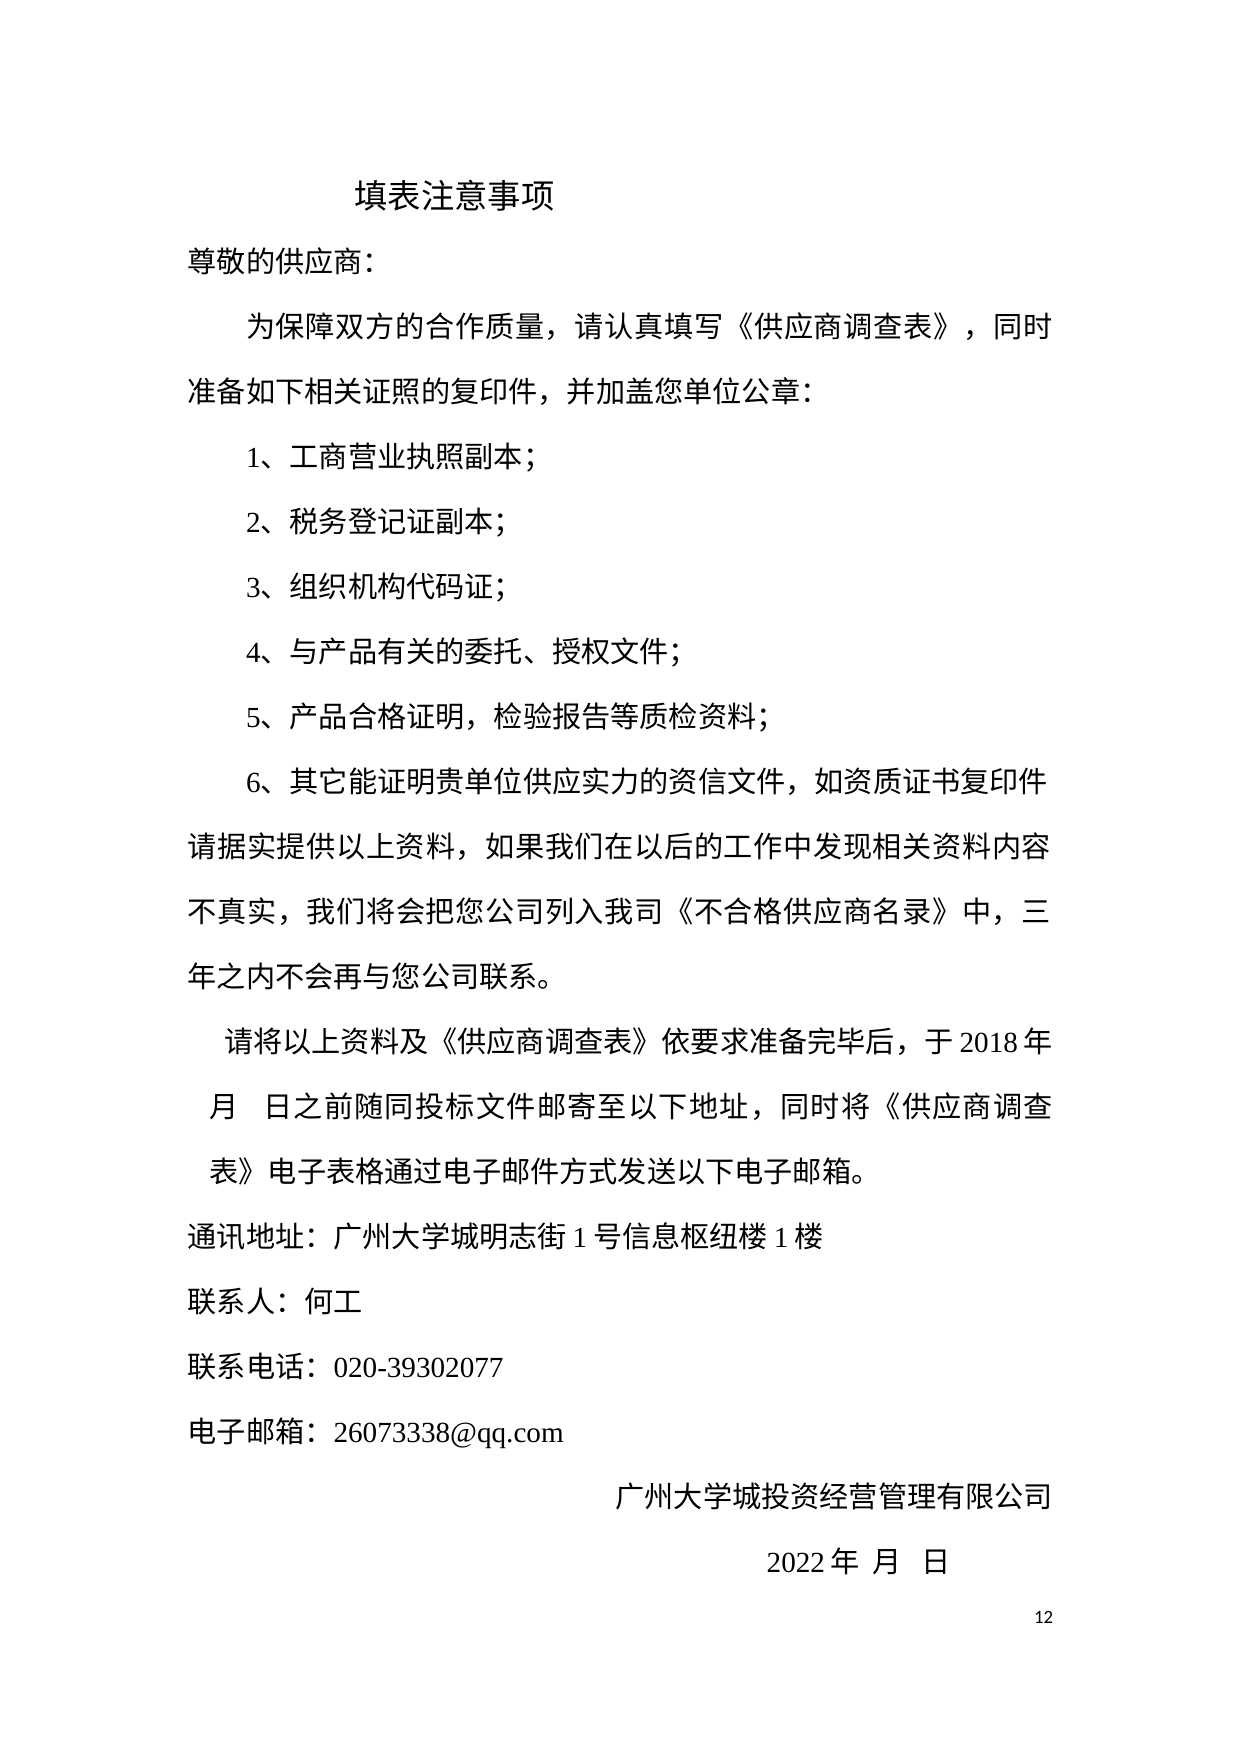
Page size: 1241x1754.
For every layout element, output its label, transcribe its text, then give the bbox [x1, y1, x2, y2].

text 4、与产品有关的委托、授权文件； [187, 617, 1053, 682]
text 填表注意事项 [187, 162, 1053, 227]
text 尊敬的供应商： [187, 227, 1053, 292]
text 为保障双方的合作质量，请认真填写《供应商调查表》，同时准备如下相关证照的复印件，并加盖您单位公章： [187, 292, 1053, 422]
text 5、产品合格证明，检验报告等质检资料； [187, 682, 1053, 747]
text 联系人：何工 [187, 1267, 1053, 1332]
text 1、工商营业执照副本； [187, 422, 1053, 487]
text 6、其它能证明贵单位供应实力的资信文件，如资质证书复印件 [187, 747, 1053, 812]
text 电子邮箱：26073338@qq.com [187, 1397, 1053, 1462]
text 2、税务登记证副本； [187, 487, 1053, 552]
text 联系电话：020-39302077 [187, 1332, 1053, 1397]
text 2022年 月 日 [187, 1527, 951, 1592]
text 通讯地址：广州大学城明志街1号信息枢纽楼1楼 [187, 1202, 1053, 1267]
text 3、组织机构代码证； [187, 552, 1053, 617]
text 请将以上资料及《供应商调查表》依要求准备完毕后，于2018年月 日之前随同投标文件邮寄至以下地址，同时将《供应商调查表》电子表格通过电子邮件方式发送以下电子邮箱。 [209, 1007, 1053, 1202]
text 广州大学城投资经营管理有限公司 [187, 1462, 1053, 1527]
text 请据实提供以上资料，如果我们在以后的工作中发现相关资料内容不真实，我们将会把您公司列入我司《不合格供应商名录》中，三年之内不会再与您公司联系。 [187, 812, 1053, 1007]
